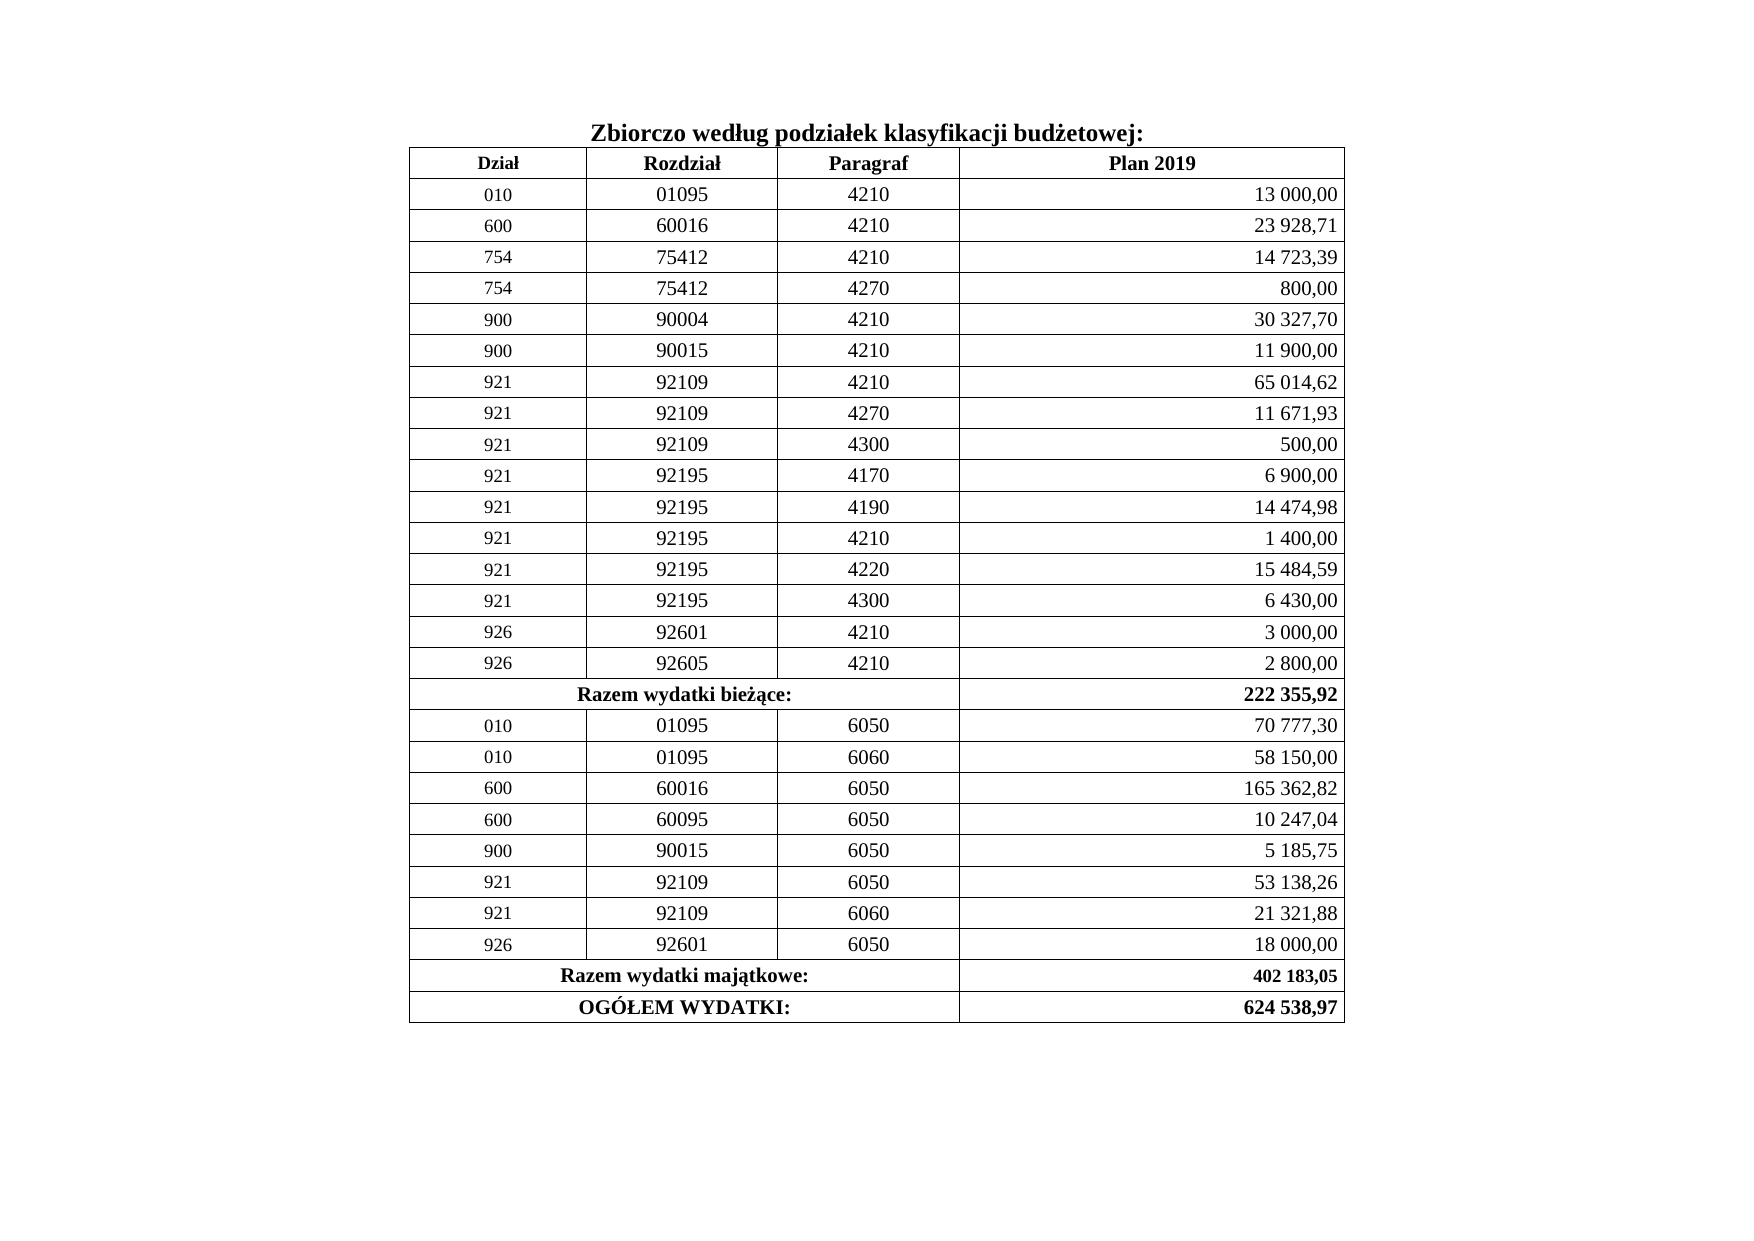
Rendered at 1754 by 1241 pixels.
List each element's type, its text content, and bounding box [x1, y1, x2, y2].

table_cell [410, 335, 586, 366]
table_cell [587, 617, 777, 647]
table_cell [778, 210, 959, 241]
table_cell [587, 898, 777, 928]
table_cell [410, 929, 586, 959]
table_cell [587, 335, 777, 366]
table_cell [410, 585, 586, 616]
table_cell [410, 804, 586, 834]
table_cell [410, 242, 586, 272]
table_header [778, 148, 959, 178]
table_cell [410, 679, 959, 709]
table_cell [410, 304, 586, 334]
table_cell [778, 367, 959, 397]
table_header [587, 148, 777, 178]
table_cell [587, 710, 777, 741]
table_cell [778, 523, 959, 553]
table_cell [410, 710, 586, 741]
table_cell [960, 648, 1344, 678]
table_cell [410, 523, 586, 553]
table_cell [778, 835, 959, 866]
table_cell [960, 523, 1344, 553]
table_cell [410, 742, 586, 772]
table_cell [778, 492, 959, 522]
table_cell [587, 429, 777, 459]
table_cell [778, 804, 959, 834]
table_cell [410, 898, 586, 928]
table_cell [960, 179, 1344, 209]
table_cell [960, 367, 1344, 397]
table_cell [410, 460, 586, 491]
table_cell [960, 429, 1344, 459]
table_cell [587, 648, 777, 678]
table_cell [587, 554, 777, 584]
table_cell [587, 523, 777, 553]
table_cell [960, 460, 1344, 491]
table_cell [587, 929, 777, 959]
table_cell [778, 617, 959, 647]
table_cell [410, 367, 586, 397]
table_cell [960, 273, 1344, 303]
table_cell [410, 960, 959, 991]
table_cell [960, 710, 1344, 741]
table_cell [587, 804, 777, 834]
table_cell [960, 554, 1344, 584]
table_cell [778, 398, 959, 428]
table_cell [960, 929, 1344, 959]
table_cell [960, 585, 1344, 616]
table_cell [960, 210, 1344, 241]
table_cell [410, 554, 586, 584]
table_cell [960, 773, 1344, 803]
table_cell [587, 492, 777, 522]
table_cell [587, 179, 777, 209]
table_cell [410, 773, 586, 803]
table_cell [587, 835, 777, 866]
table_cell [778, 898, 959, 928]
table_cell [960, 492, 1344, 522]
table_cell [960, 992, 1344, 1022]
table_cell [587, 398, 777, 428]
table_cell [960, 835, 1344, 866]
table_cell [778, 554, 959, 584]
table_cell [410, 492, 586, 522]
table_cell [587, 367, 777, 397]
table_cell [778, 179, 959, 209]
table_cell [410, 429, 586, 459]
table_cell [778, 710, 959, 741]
text Zbiorczo według podziałek klasyfikacji budżetowej: [516, 118, 1606, 147]
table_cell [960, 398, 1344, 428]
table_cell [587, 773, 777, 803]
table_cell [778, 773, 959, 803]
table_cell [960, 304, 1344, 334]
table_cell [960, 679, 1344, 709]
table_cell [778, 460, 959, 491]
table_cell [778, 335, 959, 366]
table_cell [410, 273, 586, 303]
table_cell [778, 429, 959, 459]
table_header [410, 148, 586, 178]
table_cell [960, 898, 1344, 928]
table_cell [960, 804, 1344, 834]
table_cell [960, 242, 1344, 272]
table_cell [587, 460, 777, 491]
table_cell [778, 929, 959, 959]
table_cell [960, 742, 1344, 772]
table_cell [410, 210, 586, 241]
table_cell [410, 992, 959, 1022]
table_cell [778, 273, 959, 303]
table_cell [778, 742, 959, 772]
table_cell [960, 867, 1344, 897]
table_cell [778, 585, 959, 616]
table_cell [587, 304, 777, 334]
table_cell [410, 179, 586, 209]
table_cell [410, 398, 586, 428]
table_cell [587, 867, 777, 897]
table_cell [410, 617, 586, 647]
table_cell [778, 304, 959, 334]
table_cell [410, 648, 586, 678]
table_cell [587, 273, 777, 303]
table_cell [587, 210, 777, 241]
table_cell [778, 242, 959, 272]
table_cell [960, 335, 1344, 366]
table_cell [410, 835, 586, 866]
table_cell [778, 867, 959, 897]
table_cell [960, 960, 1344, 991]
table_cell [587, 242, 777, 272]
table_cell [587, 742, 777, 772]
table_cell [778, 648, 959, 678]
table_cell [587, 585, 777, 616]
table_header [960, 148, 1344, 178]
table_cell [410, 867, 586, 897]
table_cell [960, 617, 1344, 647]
